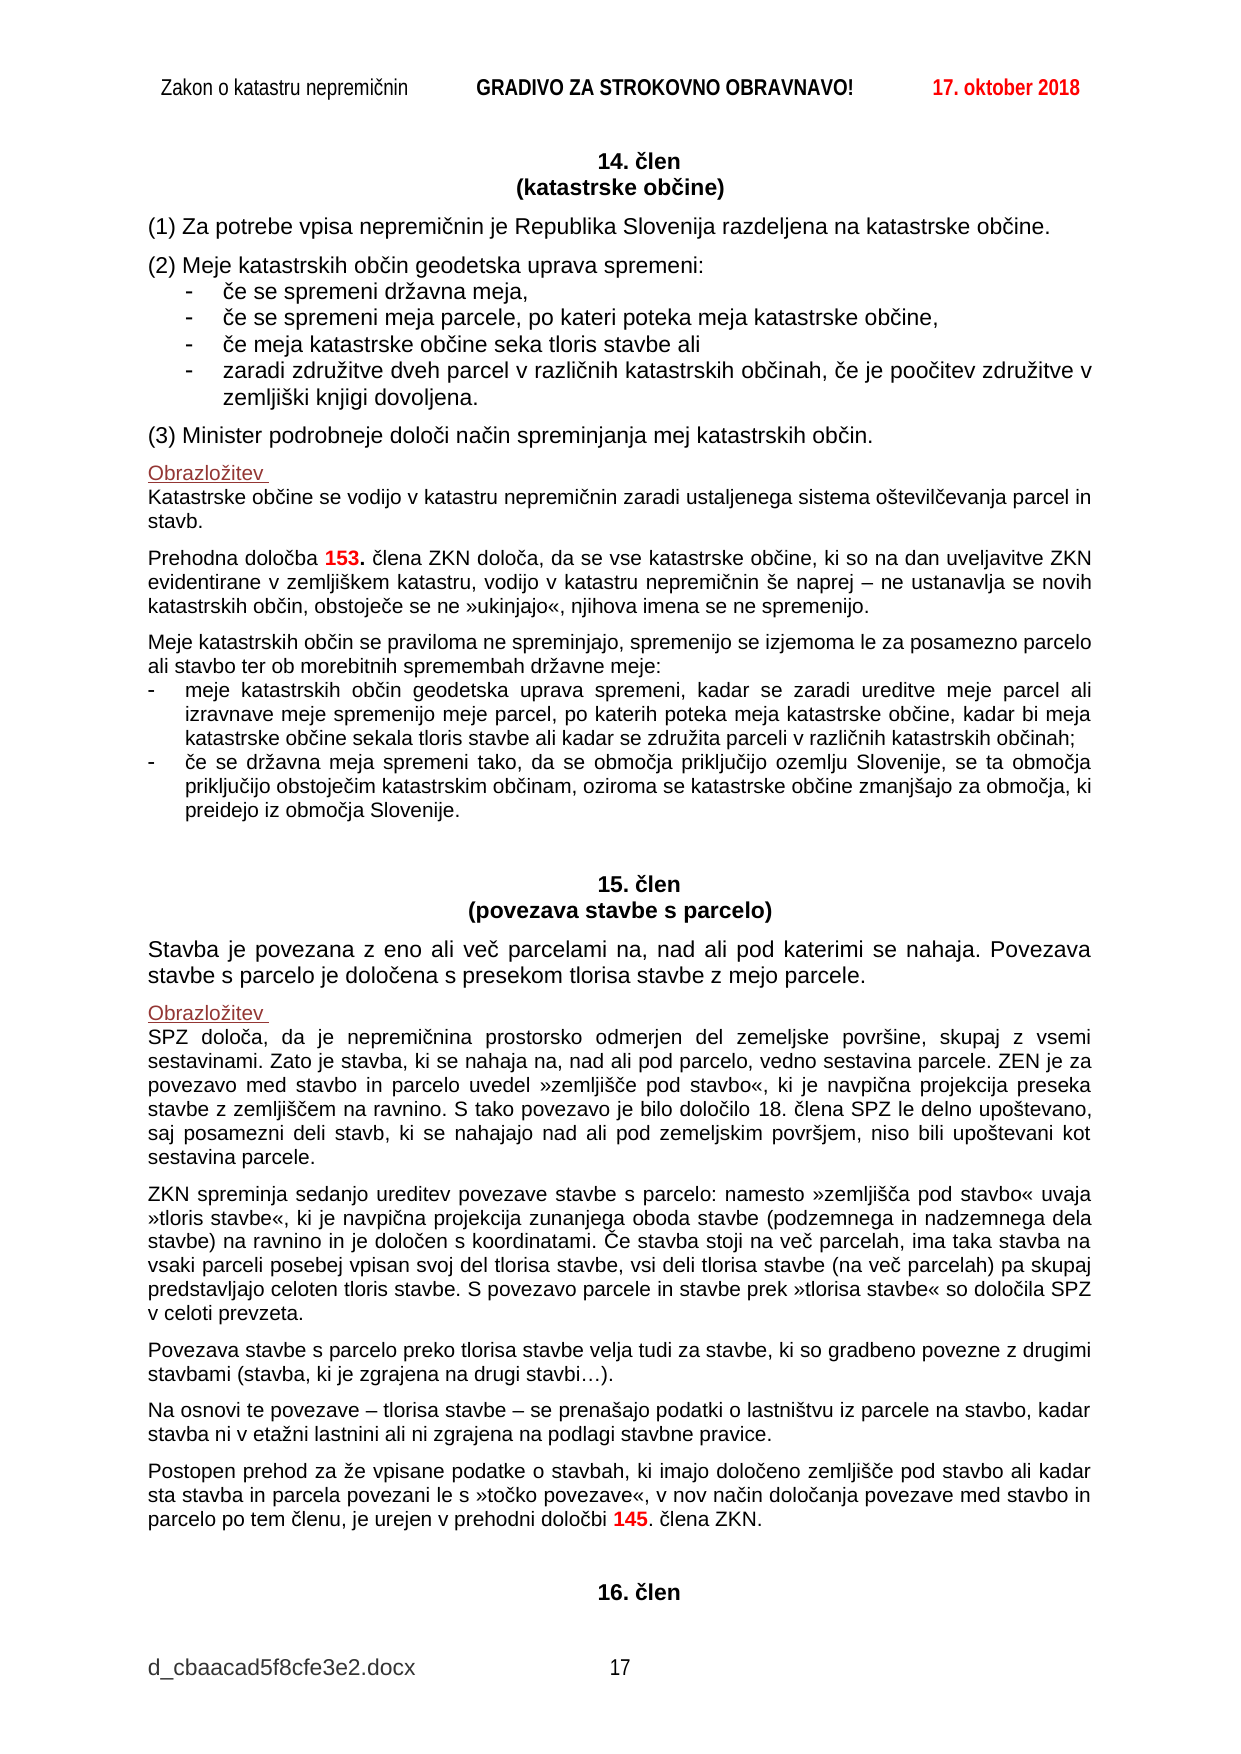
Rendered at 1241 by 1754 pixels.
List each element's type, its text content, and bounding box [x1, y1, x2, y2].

subtitle (povezava stavbe s parcelo) [148, 897, 1093, 923]
text (1) Za potrebe vpisa nepremičnin je Republika Slovenija razdeljena na katastrske občine. [148, 213, 1093, 239]
text Meje katastrskih občin se praviloma ne spreminjajo, spremenijo se izjemoma le za posamezno parcelo ali stavbo ter ob morebitnih spremembah državne meje: [148, 630, 1093, 678]
text ZKN spreminja sedanjo ureditev povezave stavbe s parcelo: namesto »zemljišča pod stavbo« uvaja »tloris stavbe«, ki je navpična projekcija zunanjega oboda stavbe (podzemnega in nadzemnega dela stavbe) na ravnino in je določen s koordinatami. Če stavba stoji na več parcelah, ima taka stavba na vsaki parceli posebej vpisan svoj del tlorisa stavbe, vsi deli tlorisa stavbe (na več parcelah) pa skupaj predstavljajo celoten tloris stavbe. S povezavo parcele in stavbe prek »tlorisa stavbe« so določila SPZ v celoti prevzeta. [148, 1181, 1093, 1325]
text Katastrske občine se vodijo v katastru nepremičnin zaradi ustaljenega sistema oštevilčevanja parcel in stavb. [148, 485, 1093, 533]
text SPZ določa, da je nepremičnina prostorsko odmerjen del zemeljske površine, skupaj z vsemi sestavinami. Zato je stavba, ki se nahaja na, nad ali pod parcelo, vedno sestavina parcele. ZEN je za povezavo med stavbo in parcelo uvedel »zemljišče pod stavbo«, ki je navpična projekcija preseka stavbe z zemljiščem na ravnino. S tako povezavo je bilo določilo 18. člena SPZ le delno upoštevano, saj posamezni deli stavb, ki se nahajajo nad ali pod zemeljskim površjem, niso bili upoštevani kot sestavina parcele. [148, 1025, 1093, 1169]
text Postopen prehod za že vpisane podatke o stavbah, ki imajo določeno zemljišče pod stavbo ali kadar sta stavba in parcela povezani le s »točko povezave«, v nov način določanja povezave med stavbo in parcelo po tem členu, je urejen v prehodni določbi 145. člena ZKN. [148, 1458, 1093, 1530]
subtitle (katastrske občine) [148, 174, 1093, 200]
text (3) Minister podrobneje določi način spreminjanja mej katastrskih občin. [148, 422, 1093, 449]
list če se spremeni meja parcele, po kateri poteka meja katastrske občine, [185, 304, 1093, 331]
text Obrazložitev [148, 461, 1093, 485]
text člen [185, 871, 1093, 897]
text Obrazložitev [148, 1001, 1093, 1025]
list če se državna meja spremeni tako, da se območja priključijo ozemlju Slovenije, se ta območja priključijo obstoječim katastrskim občinam, oziroma se katastrske občine zmanjšajo za območja, ki preidejo iz območja Slovenije. [148, 750, 1093, 822]
list zaradi združitve dveh parcel v različnih katastrskih občinah, če je poočitev združitve v zemljiški knjigi dovoljena. [185, 357, 1093, 410]
text člen [185, 148, 1093, 174]
text (2) Meje katastrskih občin geodetska uprava spremeni: [148, 252, 1093, 278]
text Prehodna določba 153. člena ZKN določa, da se vse katastrske občine, ki so na dan uveljavitve ZKN evidentirane v zemljiškem katastru, vodijo v katastru nepremičnin še naprej – ne ustanavlja se novih katastrskih občin, obstoječe se ne »ukinjajo«, njihova imena se ne spremenijo. [148, 546, 1093, 617]
text Na osnovi te povezave – tlorisa stavbe – se prenašajo podatki o lastništvu iz parcele na stavbo, kadar stavba ni v etažni lastnini ali ni zgrajena na podlagi stavbne pravice. [148, 1398, 1093, 1446]
list če se spremeni državna meja, [185, 278, 1093, 304]
list meje katastrskih občin geodetska uprava spremeni, kadar se zaradi ureditve meje parcel ali izravnave meje spremenijo meje parcel, po katerih poteka meja katastrske občine, kadar bi meja katastrske občine sekala tloris stavbe ali kadar se združita parceli v različnih katastrskih občinah; [148, 678, 1093, 750]
list če meja katastrske občine seka tloris stavbe ali [185, 331, 1093, 357]
text člen [185, 1579, 1093, 1606]
text Povezava stavbe s parcelo preko tlorisa stavbe velja tudi za stavbe, ki so gradbeno povezne z drugimi stavbami (stavba, ki je zgrajena na drugi stavbi…). [148, 1338, 1093, 1386]
text Stavba je povezana z eno ali več parcelami na, nad ali pod katerimi se nahaja. Povezava stavbe s parcelo je določena s presekom tlorisa stavbe z mejo parcele. [148, 936, 1093, 989]
